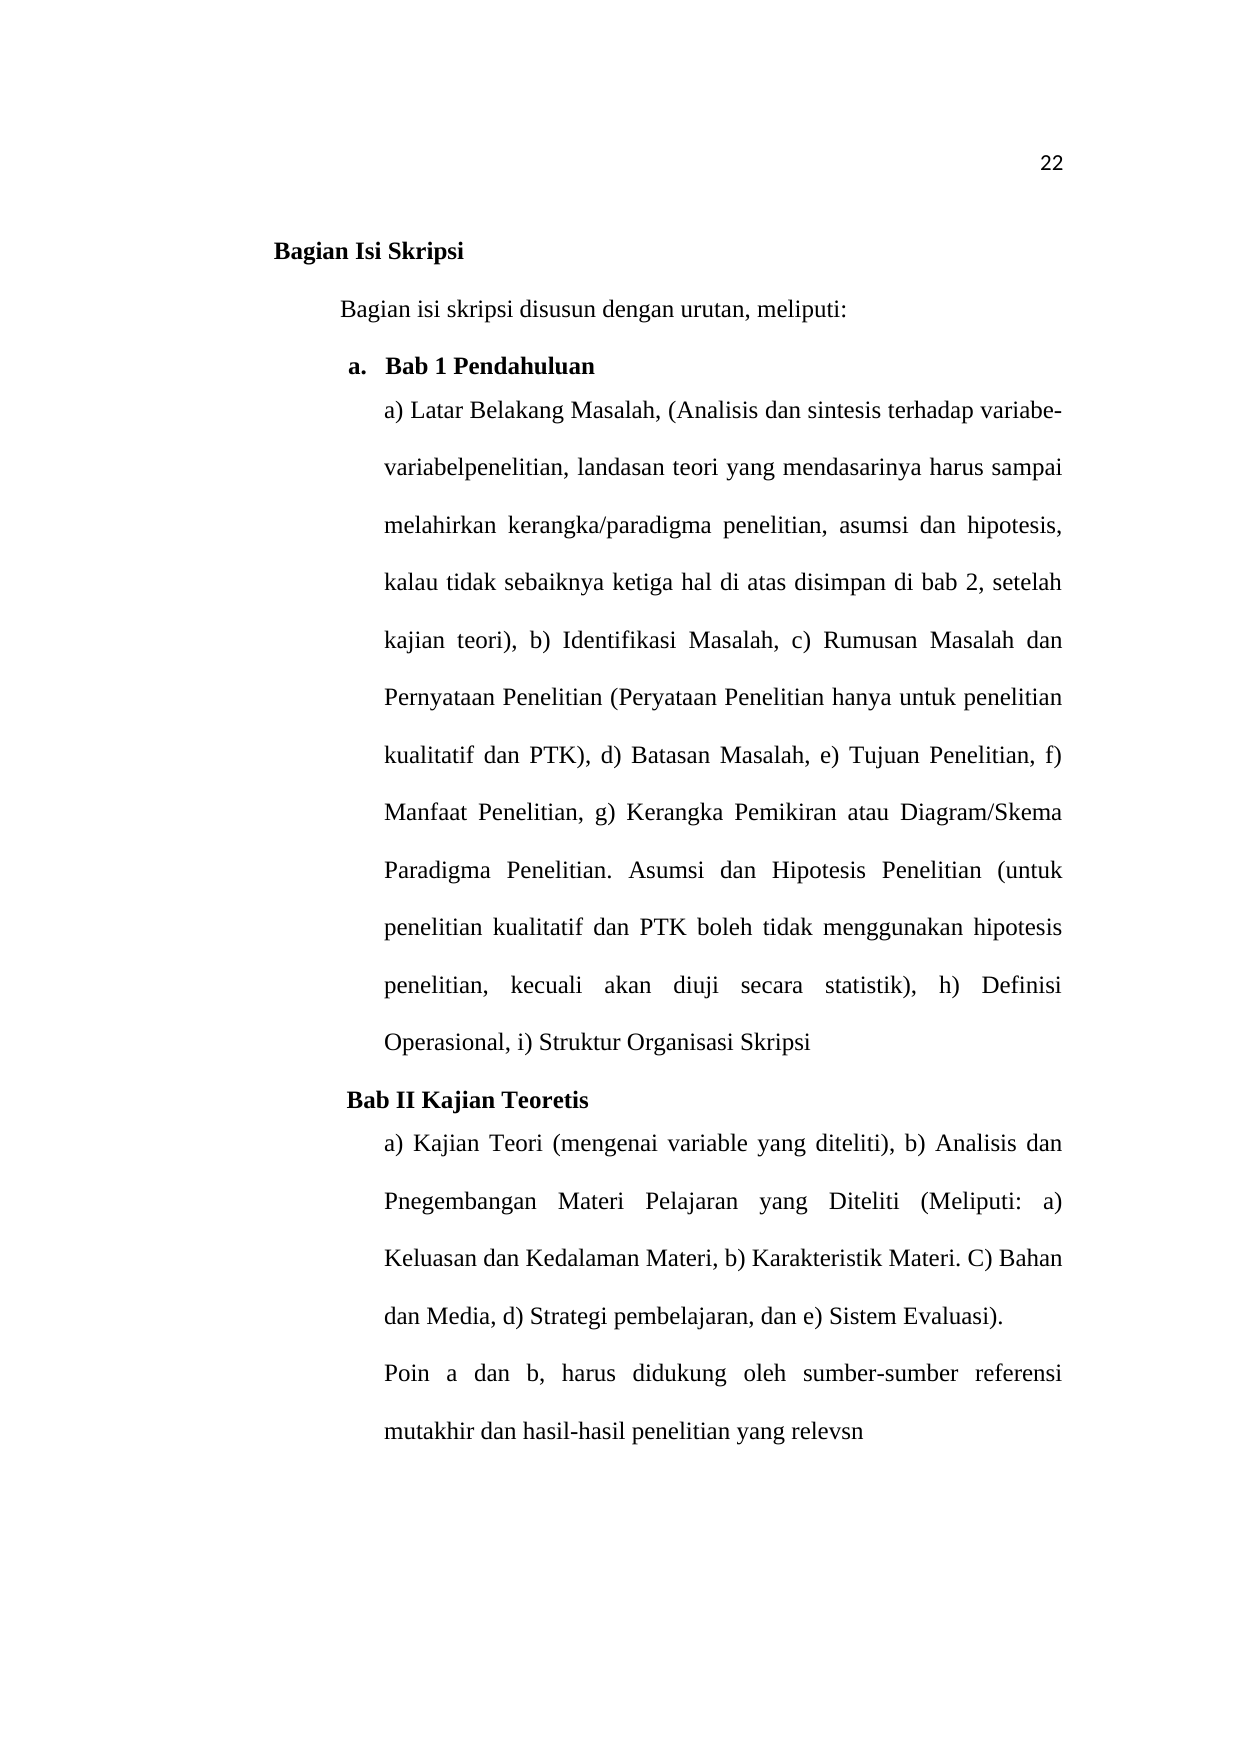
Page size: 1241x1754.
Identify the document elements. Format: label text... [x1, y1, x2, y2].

text Bagian Isi Skripsi [274, 236, 1063, 265]
text a) Kajian Teori (mengenai variable yang diteliti), b) Analisis dan Pnegembangan Materi Pelajaran yang Diteliti (Meliputi: a) Keluasan dan Kedalaman Materi, b) Karakteristik Materi. C) Bahan dan Media, d) Strategi pembelajaran, dan e) Sistem Evaluasi). [384, 1128, 1063, 1329]
text Bab II Kajian Teoretis [346, 1085, 1063, 1113]
text Bagian isi skripsi disusun dengan urutan, meliputi: [302, 294, 1063, 322]
text a) Latar Belakang Masalah, (Analisis dan sintesis terhadap variabe-variabelpenelitian, landasan teori yang mendasarinya harus sampai melahirkan kerangka/paradigma penelitian, asumsi dan hipotesis, kalau tidak sebaiknya ketiga hal di atas disimpan di bab 2, setelah kajian teori), b) Identifikasi Masalah, c) Rumusan Masalah dan Pernyataan Penelitian (Peryataan Penelitian hanya untuk penelitian kualitatif dan PTK), d) Batasan Masalah, e) Tujuan Penelitian, f) Manfaat Penelitian, g) Kerangka Pemikiran atau Diagram/Skema Paradigma Penelitian. Asumsi dan Hipotesis Penelitian (untuk penelitian kualitatif dan PTK boleh tidak menggunakan hipotesis penelitian, kecuali akan diuji secara statistik), h) Definisi Operasional, i) Struktur Organisasi Skripsi [384, 395, 1063, 1056]
list Bab 1 Pendahuluan [348, 351, 1063, 380]
text Poin a dan b, harus didukung oleh sumber-sumber referensi mutakhir dan hasil-hasil penelitian yang relevsn [384, 1358, 1063, 1444]
